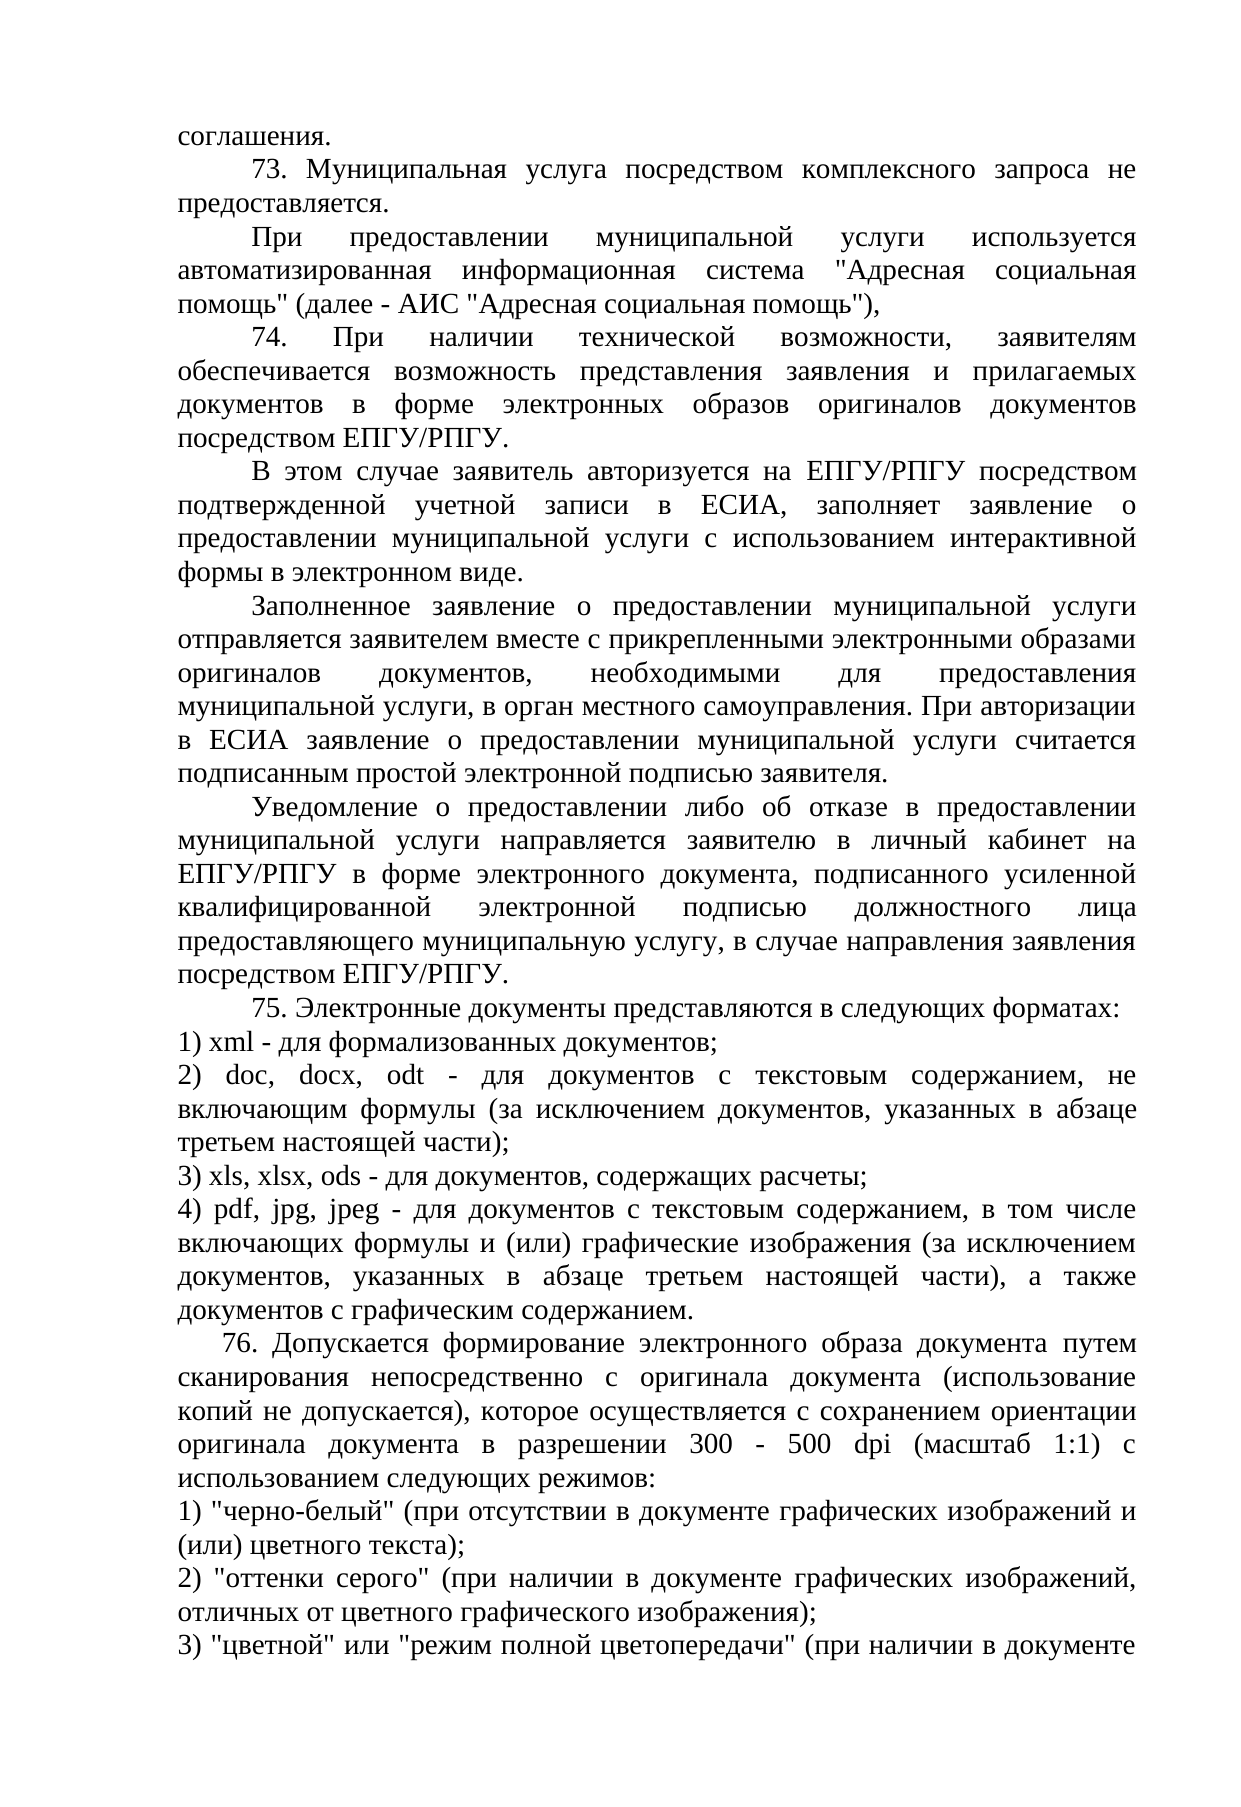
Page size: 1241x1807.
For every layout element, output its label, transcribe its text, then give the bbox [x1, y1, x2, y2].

text 3) xls, xlsx, ods - для документов, содержащих расчеты; [177, 1158, 1137, 1191]
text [177, 118, 1137, 152]
text 74. При наличии технической возможности, заявителям обеспечивается возможность представления заявления и прилагаемых документов в форме электронных образов оригиналов документов посредством ЕПГУ/РПГУ. [177, 319, 1137, 453]
text 2) doc, docx, odt - для документов с текстовым содержанием, не включающим формулы (за исключением документов, указанных в абзаце третьем настоящей части); [177, 1057, 1137, 1158]
text Уведомление о предоставлении либо об отказе в предоставлении муниципальной услуги направляется заявителю в личный кабинет на ЕПГУ/РПГУ в форме электронного документа, подписанного усиленной квалифицированной электронной подписью должностного лица предоставляющего муниципальную услугу, в случае направления заявления посредством ЕПГУ/РПГУ. [177, 789, 1137, 990]
text 73. Муниципальная услуга посредством комплексного запроса не предоставляется. [177, 152, 1137, 219]
text 76. Допускается формирование электронного образа документа путем сканирования непосредственно с оригинала документа (использование копий не допускается), которое осуществляется с сохранением ориентации оригинала документа в разрешении 300 - 500 dpi (масштаб 1:1) с использованием следующих режимов: [177, 1326, 1137, 1493]
text В этом случае заявитель авторизуется на ЕПГУ/РПГУ посредством подтвержденной учетной записи в ЕСИА, заполняет заявление о предоставлении муниципальной услуги с использованием интерактивной формы в электронном виде. [177, 453, 1137, 588]
text 2) "оттенки серого" (при наличии в документе графических изображений, отличных от цветного графического изображения); [177, 1560, 1137, 1627]
text 4) pdf, jpg, jpeg - для документов с текстовым содержанием, в том числе включающих формулы и (или) графические изображения (за исключением документов, указанных в абзаце третьем настоящей части), а также документов с графическим содержанием. [177, 1191, 1137, 1326]
text При предоставлении муниципальной услуги используется автоматизированная информационная система "Адресная социальная помощь" (далее - АИС "Адресная социальная помощь"), [177, 219, 1137, 319]
text Заполненное заявление о предоставлении муниципальной услуги отправляется заявителем вместе с прикрепленными электронными образами оригиналов документов, необходимыми для предоставления муниципальной услуги, в орган местного самоуправления. При авторизации в ЕСИА заявление о предоставлении муниципальной услуги считается подписанным простой электронной подписью заявителя. [177, 588, 1137, 789]
text 75. Электронные документы представляются в следующих форматах: [177, 990, 1137, 1024]
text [177, 1627, 1137, 1661]
text 1) xml - для формализованных документов; [177, 1024, 1137, 1057]
text 1) "черно-белый" (при отсутствии в документе графических изображений и (или) цветного текста); [177, 1493, 1137, 1560]
